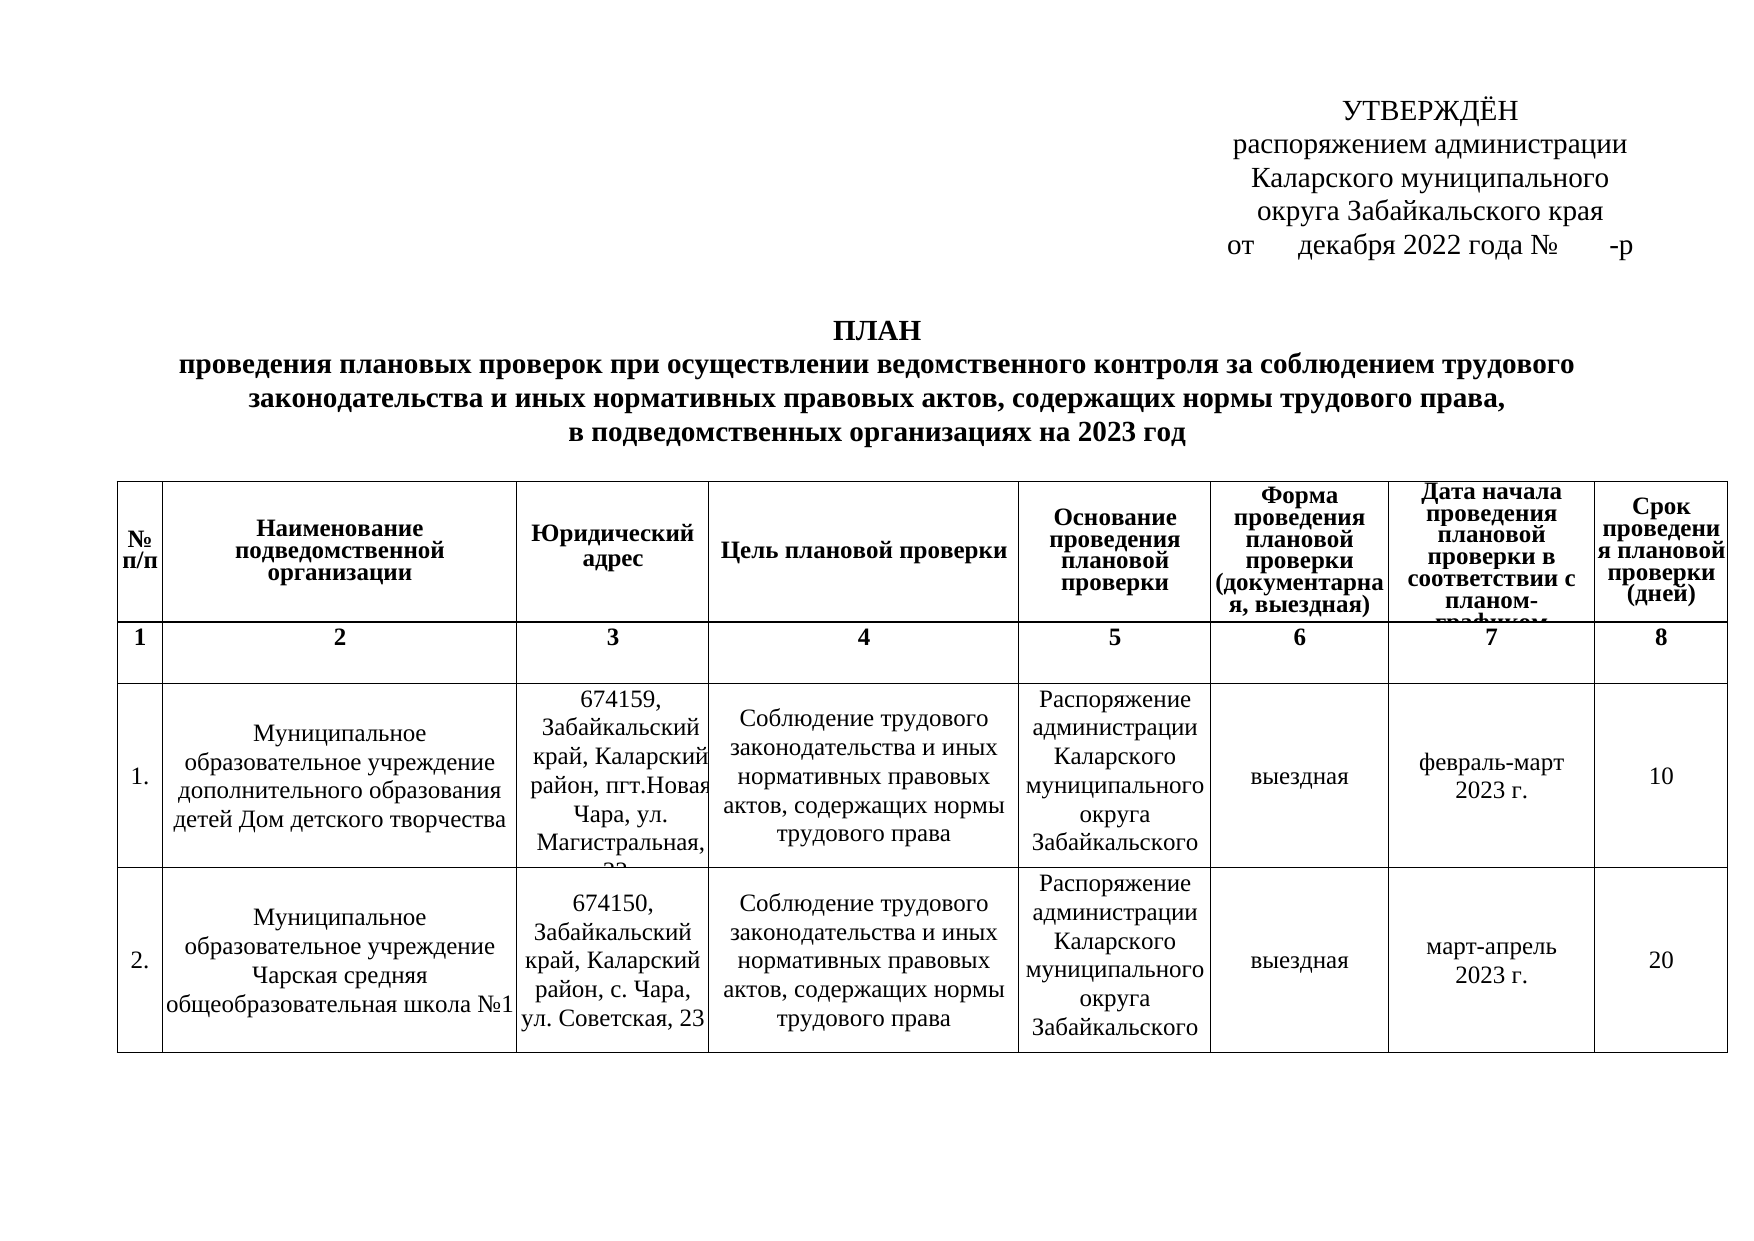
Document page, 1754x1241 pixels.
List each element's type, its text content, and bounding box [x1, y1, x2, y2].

text от декабря 2022 года № -р [1224, 227, 1636, 260]
table_header Наименование подведомственной организации [163, 482, 516, 621]
table_cell 6 [1211, 623, 1388, 683]
table_header Цель плановой проверки [709, 482, 1018, 621]
table_header Основание проведения плановой проверки [1019, 482, 1210, 621]
table_cell 10 [1595, 684, 1727, 867]
table_cell Муниципальное образовательное учреждение дополнительного образования детей Дом детского творчества [163, 684, 516, 867]
text проведения плановых проверок при осуществлении ведомственного контроля за соблюдением трудового законодательства и иных нормативных правовых актов, содержащих нормы трудового права, в подведомственных организациях на 2023 год [118, 347, 1636, 447]
table_cell Муниципальное образовательное учреждение Чарская средняя общеобразовательная школа №1 [163, 868, 516, 1052]
table_cell 1 [118, 623, 162, 683]
table_header Форма проведения плановой проверки (документарная, выездная) [1211, 482, 1388, 621]
text распоряжением администрации [1224, 126, 1636, 160]
table_header Юридический адрес [517, 482, 708, 621]
table_cell выездная [1211, 684, 1388, 867]
table_header Дата начала проведения плановой проверки в соответствии с планом-графиком [1389, 482, 1594, 621]
table_cell 7 [1389, 623, 1594, 683]
table_header № п/п [118, 482, 162, 621]
table_cell 5 [1019, 623, 1210, 683]
table_cell Соблюдение трудового законодательства и иных нормативных правовых актов, содержащих нормы трудового права [709, 684, 1018, 867]
table_cell 1. [118, 684, 162, 867]
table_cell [1019, 868, 1210, 1052]
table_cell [709, 868, 1018, 1052]
table_cell март-апрель 2023 г. [1389, 868, 1594, 1052]
text Каларского муниципального округа Забайкальского края [1224, 160, 1636, 227]
table_cell февраль-март 2023 г. [1389, 684, 1594, 867]
table_cell Распоряжение администрации Каларского муниципального округа Забайкальского края [1019, 684, 1210, 867]
table_cell 20 [1595, 868, 1727, 1052]
table_cell 674159, Забайкальский край, Каларский район, пгт.Новая Чара, ул. Магистральная, 22а [517, 684, 708, 867]
table_cell 674150, Забайкальский край, Каларский район, с. Чара, ул. Советская, 23 [517, 868, 708, 1052]
table_cell выездная [1211, 868, 1388, 1052]
table_header Срок проведения плановой проверки (дней) [1595, 482, 1727, 621]
table_cell 2. [118, 868, 162, 1052]
text ПЛАН [118, 313, 1636, 347]
text УТВЕРЖДЁН [1224, 93, 1636, 126]
table_cell 3 [517, 623, 708, 683]
table_cell 8 [1595, 623, 1727, 683]
table_cell 4 [709, 623, 1018, 683]
table_cell 2 [163, 623, 516, 683]
